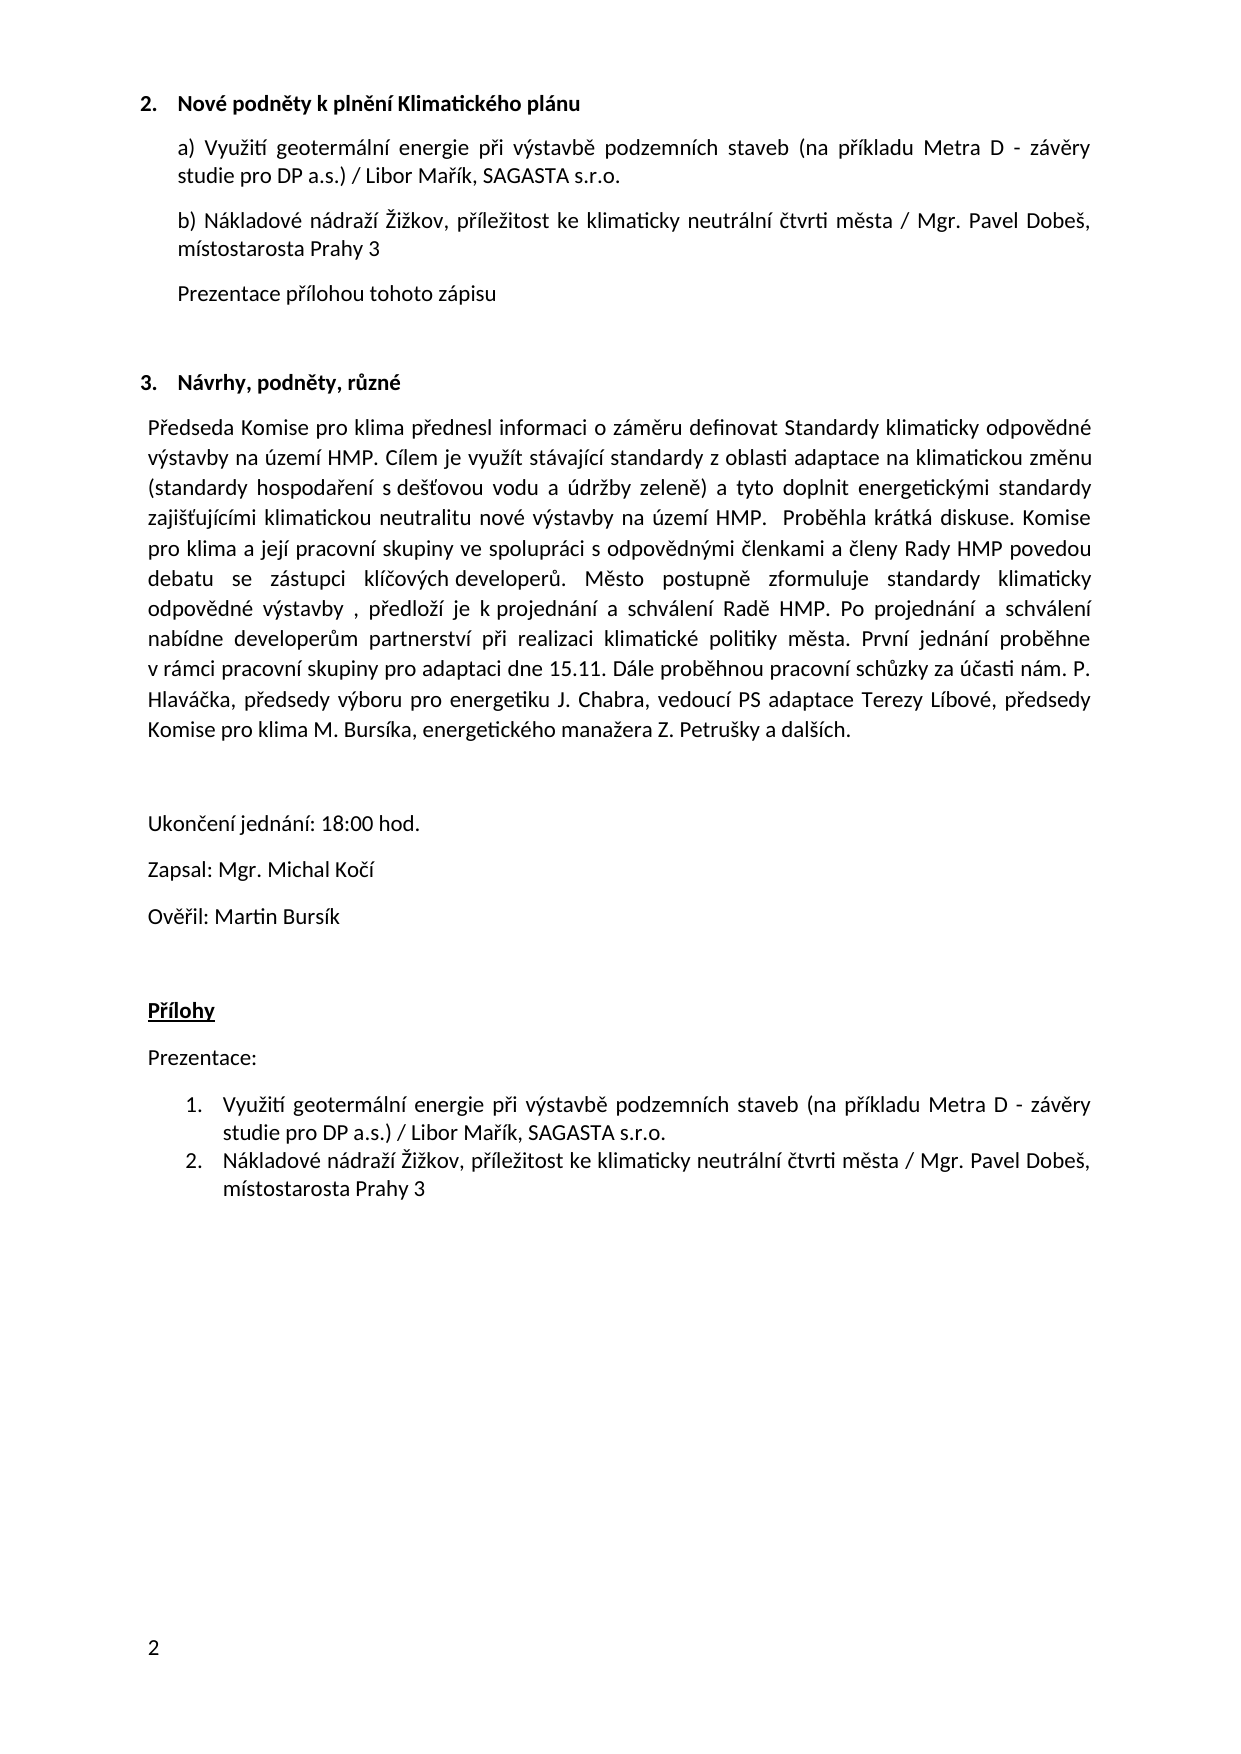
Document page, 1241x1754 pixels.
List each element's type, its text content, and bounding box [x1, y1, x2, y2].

list Využití geotermální energie při výstavbě podzemních staveb (na příkladu Metra D - závěry studie pro DP a.s.) / Libor Mařík, SAGASTA s.r.o. [185, 1090, 1093, 1146]
text Přílohy [148, 996, 1093, 1024]
list Nové podněty k plnění Klimatického plánu [140, 89, 1093, 117]
text b) Nákladové nádraží Žižkov, příležitost ke klimaticky neutrální čtvrti města / Mgr. Pavel Dobeš, místostarosta Prahy 3 [177, 206, 1093, 262]
list Návrhy, podněty, různé [140, 368, 1093, 396]
text a) Využití geotermální energie při výstavbě podzemních staveb (na příkladu Metra D - závěry studie pro DP a.s.) / Libor Mařík, SAGASTA s.r.o. [177, 133, 1093, 189]
text Prezentace: [148, 1043, 1093, 1071]
text Ukončení jednání: 18:00 hod. [148, 809, 1093, 837]
text Prezentace přílohou tohoto zápisu [177, 279, 1093, 307]
text Předseda Komise pro klima přednesl informaci o záměru definovat Standardy klimaticky odpovědné výstavby na území HMP. Cílem je využít stávající standardy z oblasti adaptace na klimatickou změnu (standardy hospodaření s dešťovou vodu a údržby zeleně) a tyto doplnit energetickými standardy zajišťujícími klimatickou neutralitu nové výstavby na území HMP. Proběhla krátká diskuse. Komise pro klima a její pracovní skupiny ve spolupráci s odpovědnými členkami a členy Rady HMP povedou debatu se zástupci klíčových developerů. Město postupně zformuluje standardy klimaticky odpovědné výstavby , předloží je k projednání a schválení Radě HMP. Po projednání a schválení nabídne developerům partnerství při realizaci klimatické politiky města. První jednání proběhne v rámci pracovní skupiny pro adaptaci dne 15.11. Dále proběhnou pracovní schůzky za účasti nám. P. Hlaváčka, předsedy výboru pro energetiku J. Chabra, vedoucí PS adaptace Terezy Líbové, předsedy Komise pro klima M. Bursíka, energetického manažera Z. Petrušky a dalších. [148, 413, 1093, 743]
list Nákladové nádraží Žižkov, příležitost ke klimaticky neutrální čtvrti města / Mgr. Pavel Dobeš, místostarosta Prahy 3 [185, 1146, 1093, 1202]
text Ověřil: Martin Bursík [148, 902, 1093, 930]
text Zapsal: Mgr. Michal Kočí [148, 856, 1093, 883]
